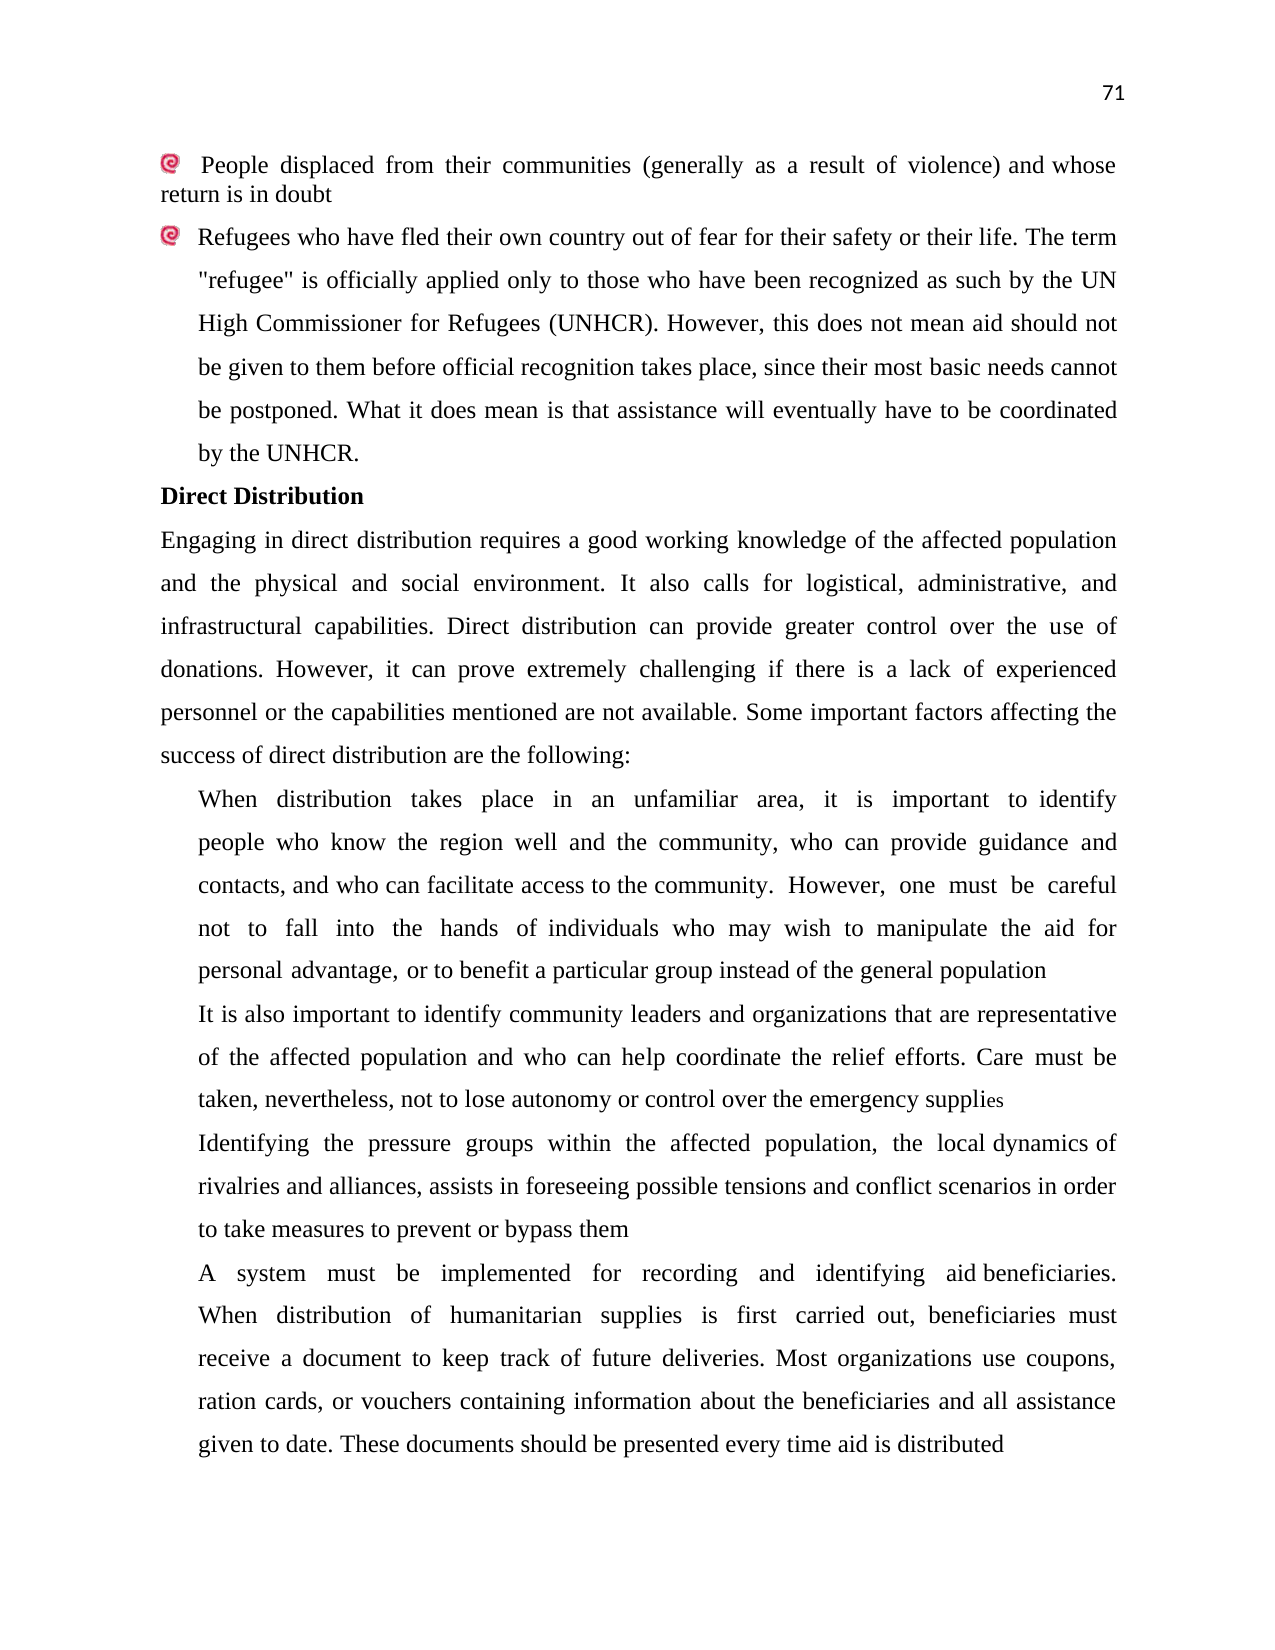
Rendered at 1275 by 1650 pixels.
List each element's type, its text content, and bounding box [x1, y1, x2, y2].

text Direct Distribution [160, 481, 388, 510]
text  It is also important to identify community leaders and organizations that are representative of the affected population and who can help coordinate the relief efforts. Care must be taken, nevertheless, not to lose autonomy or control over the emergency supplies [160, 999, 1117, 1113]
text  A system must be implemented for recording and identifying aid beneficiaries. When distribution of humanitarian supplies is first carried out, beneficiaries must receive a document to keep track of future deliveries. Most organizations use coupons, ration cards, or vouchers containing information about the beneficiaries and all assistance given to date. These documents should be presented every time aid is distributed [160, 1258, 1117, 1458]
text Engaging in direct distribution requires a good working knowledge of the affected population and the physical and social environment. It also calls for logistical, administrative, and infrastructural capabilities. Direct distribution can provide greater control over the use of donations. However, it can prove extremely challenging if there is a lack of experienced personnel or the capabilities mentioned are not available. Some important factors affecting the success of direct distribution are the following: [160, 525, 1117, 769]
picture [160, 153, 181, 174]
text  When distribution takes place in an unfamiliar area, it is important to identify people who know the region well and the community, who can provide guidance and contacts, and who can facilitate access to the community. However, one must be careful not to fall into the hands of individuals who may wish to manipulate the aid for personal advantage, or to benefit a particular group instead of the general population [160, 784, 1117, 984]
text  Identifying the pressure groups within the affected population, the local dynamics of rivalries and alliances, assists in foreseeing possible tensions and conflict scenarios in order to take measures to prevent or bypass them [160, 1128, 1117, 1243]
text Refugees who have fled their own country out of fear for their safety or their life. The term "refugee" is officially applied only to those who have been recognized as such by the UN High Commissioner for Refugees (UNHCR). However, this does not mean aid should not be given to them before official recognition takes place, since their most basic needs cannot be postponed. What it does mean is that assistance will eventually have to be coordinated by the UNHCR. [160, 222, 1117, 467]
picture [160, 225, 181, 246]
text People displaced from their communities (generally as a result of violence) and whose return is in doubt [160, 150, 1117, 207]
